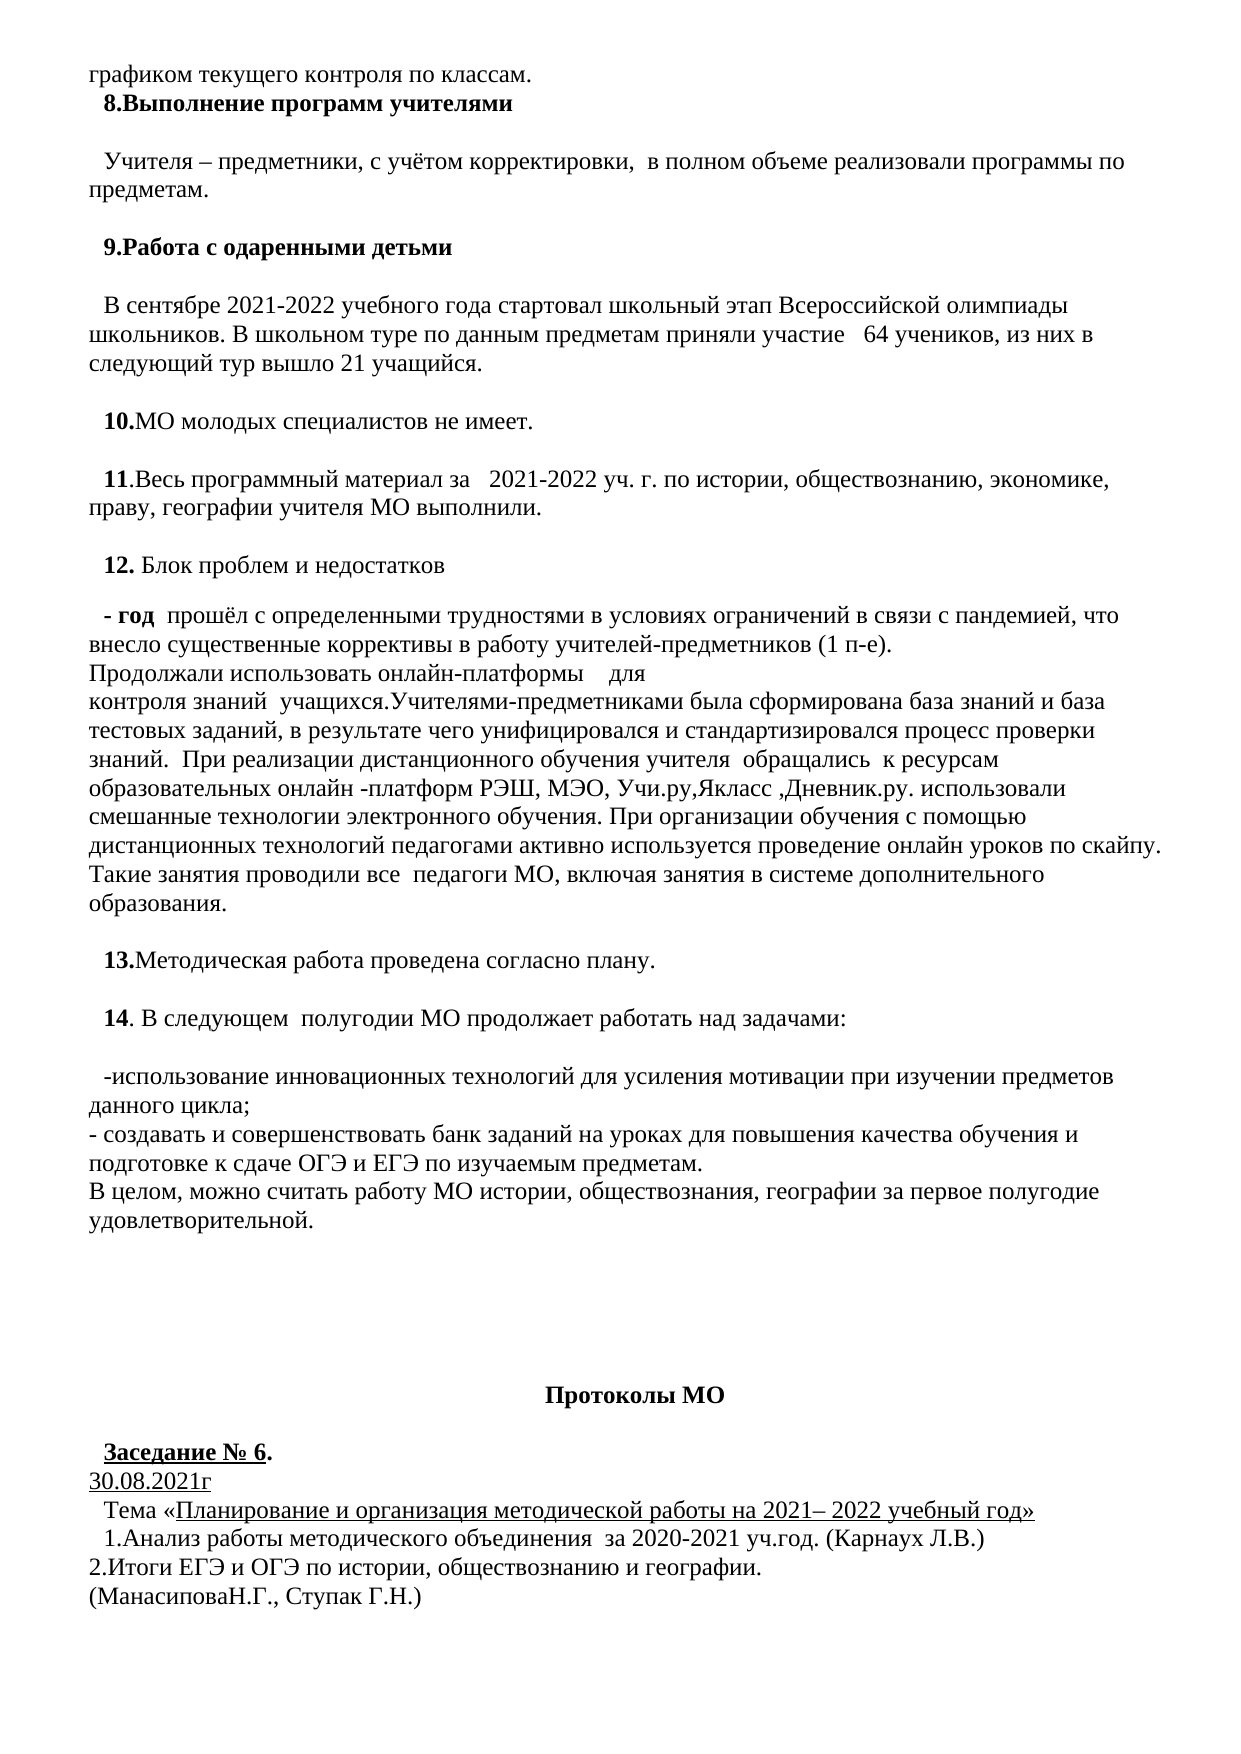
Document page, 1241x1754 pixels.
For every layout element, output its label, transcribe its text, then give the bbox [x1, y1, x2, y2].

text Заседание № 6. 30.08.2021г [88, 1437, 1166, 1495]
text В сентябре 2021-2022 учебного года стартовал школьный этап Всероссийской олимпиады школьников. В школьном туре по данным предметам приняли участие 64 учеников, из них в следующий тур вышло 21 учащийся. [88, 290, 1166, 377]
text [88, 59, 1166, 117]
text -использование инновационных технологий для усиления мотивации при изучении предметов данного цикла; - создавать и совершенствовать банк заданий на уроках для повышения качества обучения и подготовке к сдаче ОГЭ и ЕГЭ по изучаемым предметам. В целом, можно считать работу МО истории, обществознания, географии за первое полугодие удовлетворительной. [88, 1061, 1166, 1234]
text 12. Блок проблем и недостатков [88, 550, 1166, 579]
text Тема «Планирование и организация методической работы на 2021– 2022 учебный год» [88, 1495, 1166, 1523]
text Протоколы МО [88, 1380, 1166, 1408]
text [88, 1523, 1166, 1610]
text Учителя – предметники, с учётом корректировки, в полном объеме реализовали программы по предметам. [88, 146, 1166, 203]
text - год прошёл с определенными трудностями в условиях ограничений в связи с пандемией, что внесло существенные коррективы в работу учителей-предметников (1 п-е). Продолжали использовать онлайн-платформы для контроля знаний учащихся.Учителями-предметниками была сформирована база знаний и база тестовых заданий, в результате чего унифицировался и стандартизировался процесс проверки знаний. При реализации дистанционного обучения учителя обращались к ресурсам образовательных онлайн -платформ РЭШ, МЭО, Учи.ру,Якласс ,Дневник.ру. использовали смешанные технологии электронного обучения. При организации обучения с помощью дистанционных технологий педагогами активно используется проведение онлайн уроков по скайпу. Такие занятия проводили все педагоги МО, включая занятия в системе дополнительного образования. [88, 600, 1166, 916]
text 11.Весь программный материал за 2021-2022 уч. г. по истории, обществознанию, экономике, праву, географии учителя МО выполнили. [88, 464, 1166, 521]
text 14. В следующем полугодии МО продолжает работать над задачами: [88, 1003, 1166, 1032]
text 10.МО молодых специалистов не имеет. [88, 406, 1166, 434]
text 13.Методическая работа проведена согласно плану. [88, 946, 1166, 974]
text 9.Работа с одаренными детьми [88, 232, 1166, 261]
